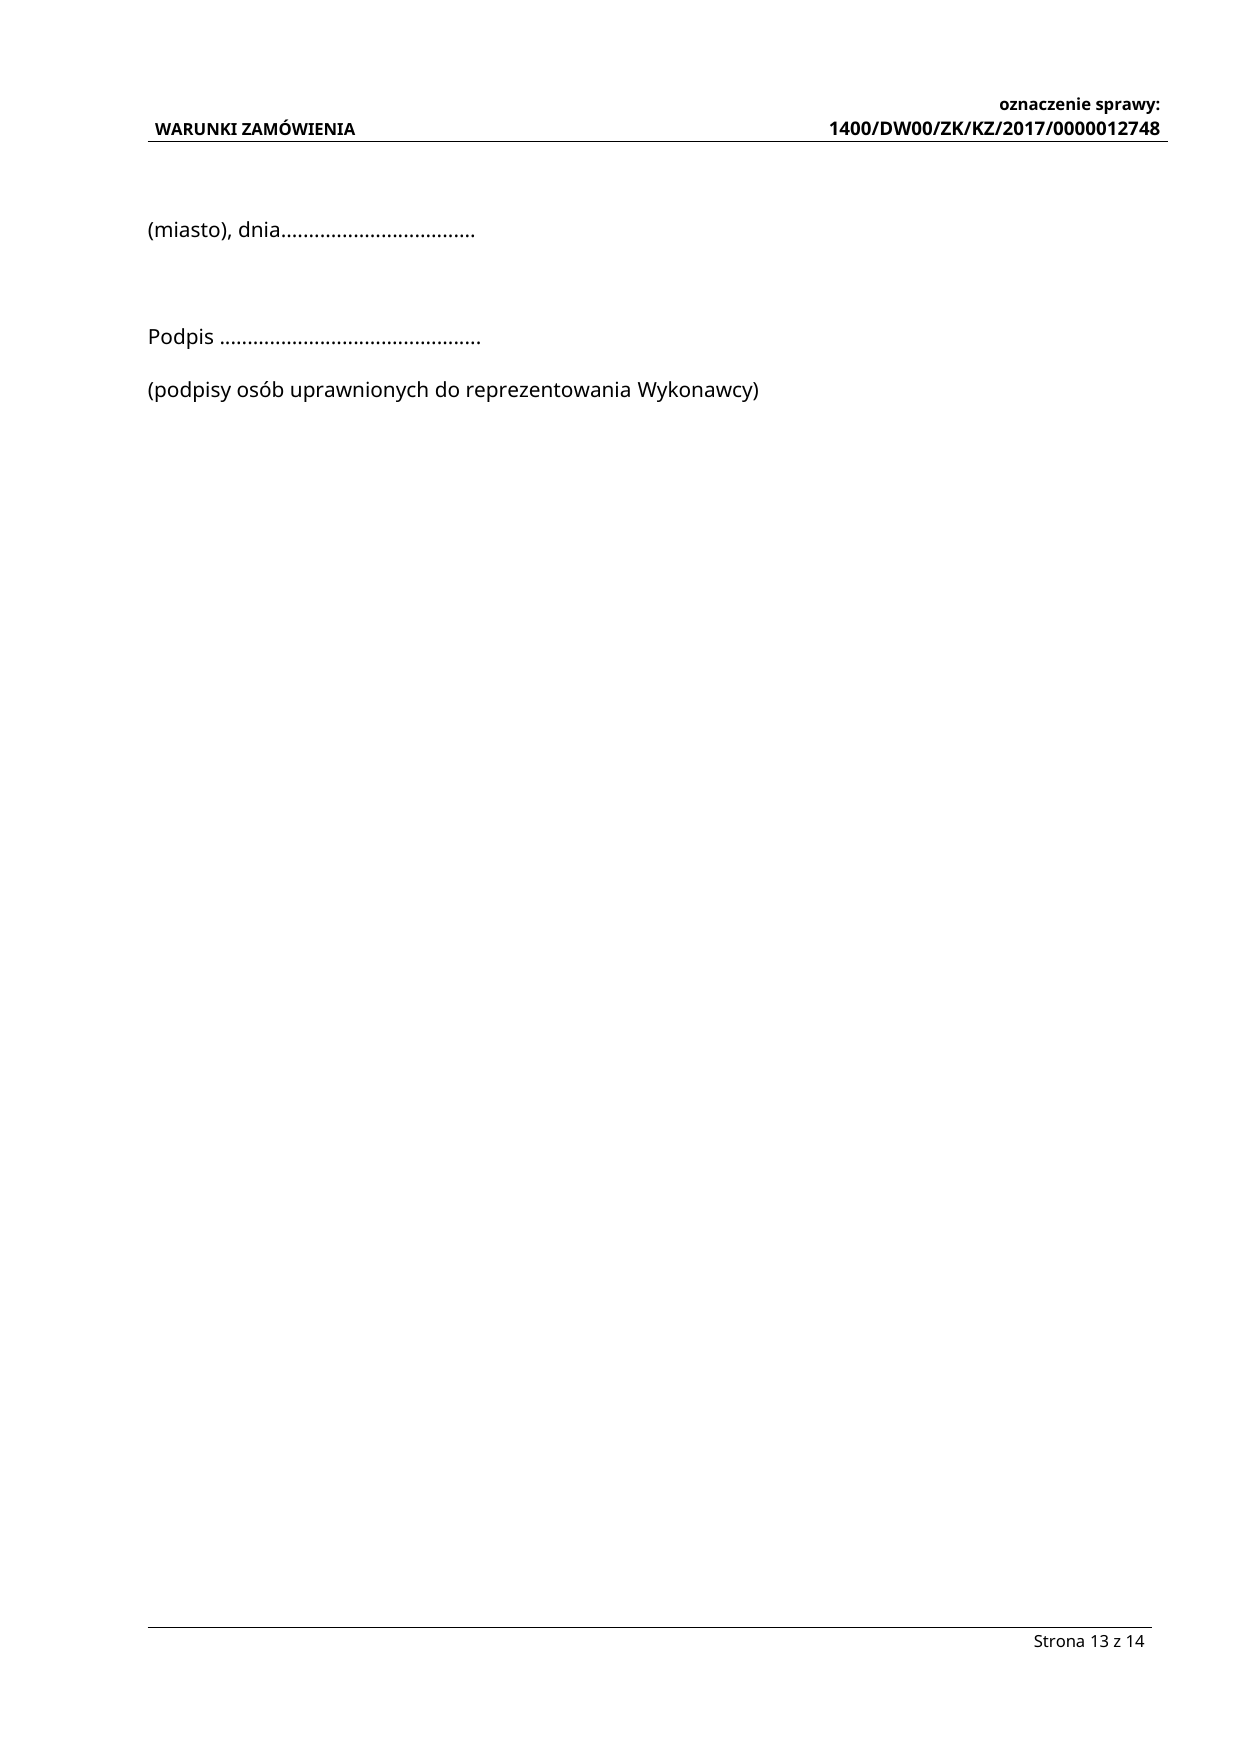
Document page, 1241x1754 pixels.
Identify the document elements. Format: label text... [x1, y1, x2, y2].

text (podpisy osób uprawnionych do reprezentowania Wykonawcy) [148, 375, 1152, 404]
text Podpis ............................................... [148, 322, 1152, 350]
text (miasto), dnia................................... [148, 215, 1152, 243]
